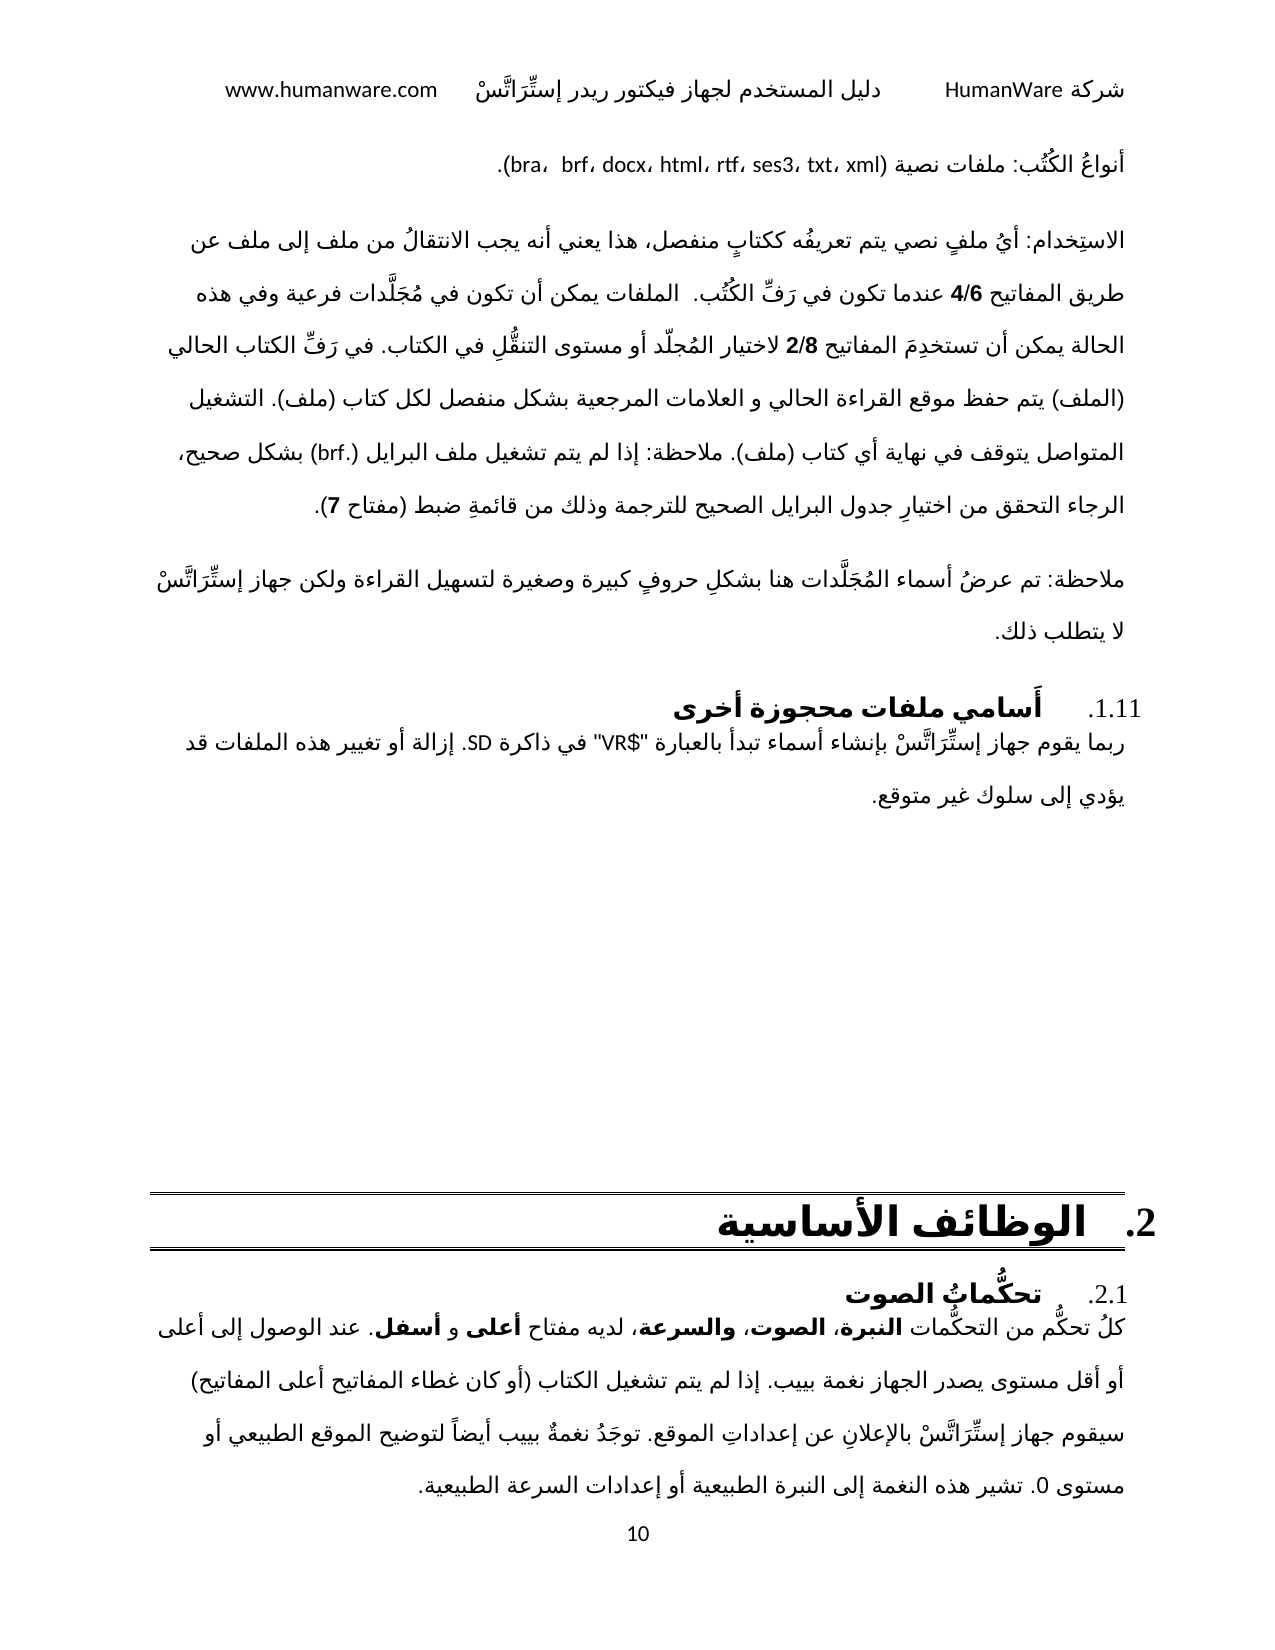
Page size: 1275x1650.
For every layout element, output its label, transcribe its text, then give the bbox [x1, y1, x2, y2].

text أنواعُ الكُتُب: ملفات نصية (bra، brf، docx، html، rtf، ses3، txt، xml). [150, 150, 1125, 178]
subtitle تحكُّماتُ الصوت [150, 1278, 1087, 1310]
subtitle أَسامي ملفات محجوزة أخرى [150, 692, 1087, 723]
text كلُ تحكُّم من التحكُّمات النبرة، الصوت، والسرعة، لديه مفتاح أعلى و أسفل. عند الوصول إلى أعلى أو أقل مستوى يصدر الجهاز نغمة بييب. إذا لم يتم تشغيل الكتاب (أو كان غطاء المفاتيح أعلى المفاتيح) سيقوم جهاز إستِّرَاتَّسْ بالإعلانِ عن إعداداتِ الموقع. توجَدُ نغمةٌ بييب أيضاً لتوضيح الموقع الطبيعي أو مستوى 0. تشير هذه النغمة إلى النبرة الطبيعية أو إعدادات السرعة الطبيعية. [150, 1314, 1125, 1499]
text ملاحظة: تم عرضُ أسماء المُجَلَّدات هنا بشكلِ حروفٍ كبيرة وصغيرة لتسهيل القراءة ولكن جهاز إستِّرَاتَّسْ لا يتطلب ذلك. [150, 566, 1125, 645]
subtitle الوظائف الأساسية [150, 1195, 1125, 1247]
text الاستِخدام: أيُ ملفٍ نصي يتم تعريفُه ككتابٍ منفصل، هذا يعني أنه يجب الانتقالُ من ملف إلى ملف عن طريق المفاتيح 4/6 عندما تكون في رَفِّ الكُتُب. الملفات يمكن أن تكون في مُجَلَّدات فرعية وفي هذه الحالة يمكن أن تستخدِمَ المفاتيح 2/8 لاختيار المُجلّد أو مستوى التنقُّلِ في الكتاب. في رَفِّ الكتاب الحالي (الملف) يتم حفظ موقع القراءة الحالي و العلامات المرجعية بشكل منفصل لكل كتاب (ملف). التشغيل المتواصل يتوقف في نهاية أي كتاب (ملف). ملاحظة: إذا لم يتم تشغيل ملف البرايل (.brf) بشكل صحيح، الرجاء التحقق من اختيارِ جدول البرايل الصحيح للترجمة وذلك من قائمةِ ضبط (مفتاح 7). [150, 227, 1125, 518]
text ربما يقوم جهاز إستِّرَاتَّسْ بإنشاء أسماء تبدأ بالعبارة "$VR" في ذاكرة SD. إزالة أو تغيير هذه الملفات قد يؤدي إلى سلوك غير متوقع. [150, 728, 1125, 808]
